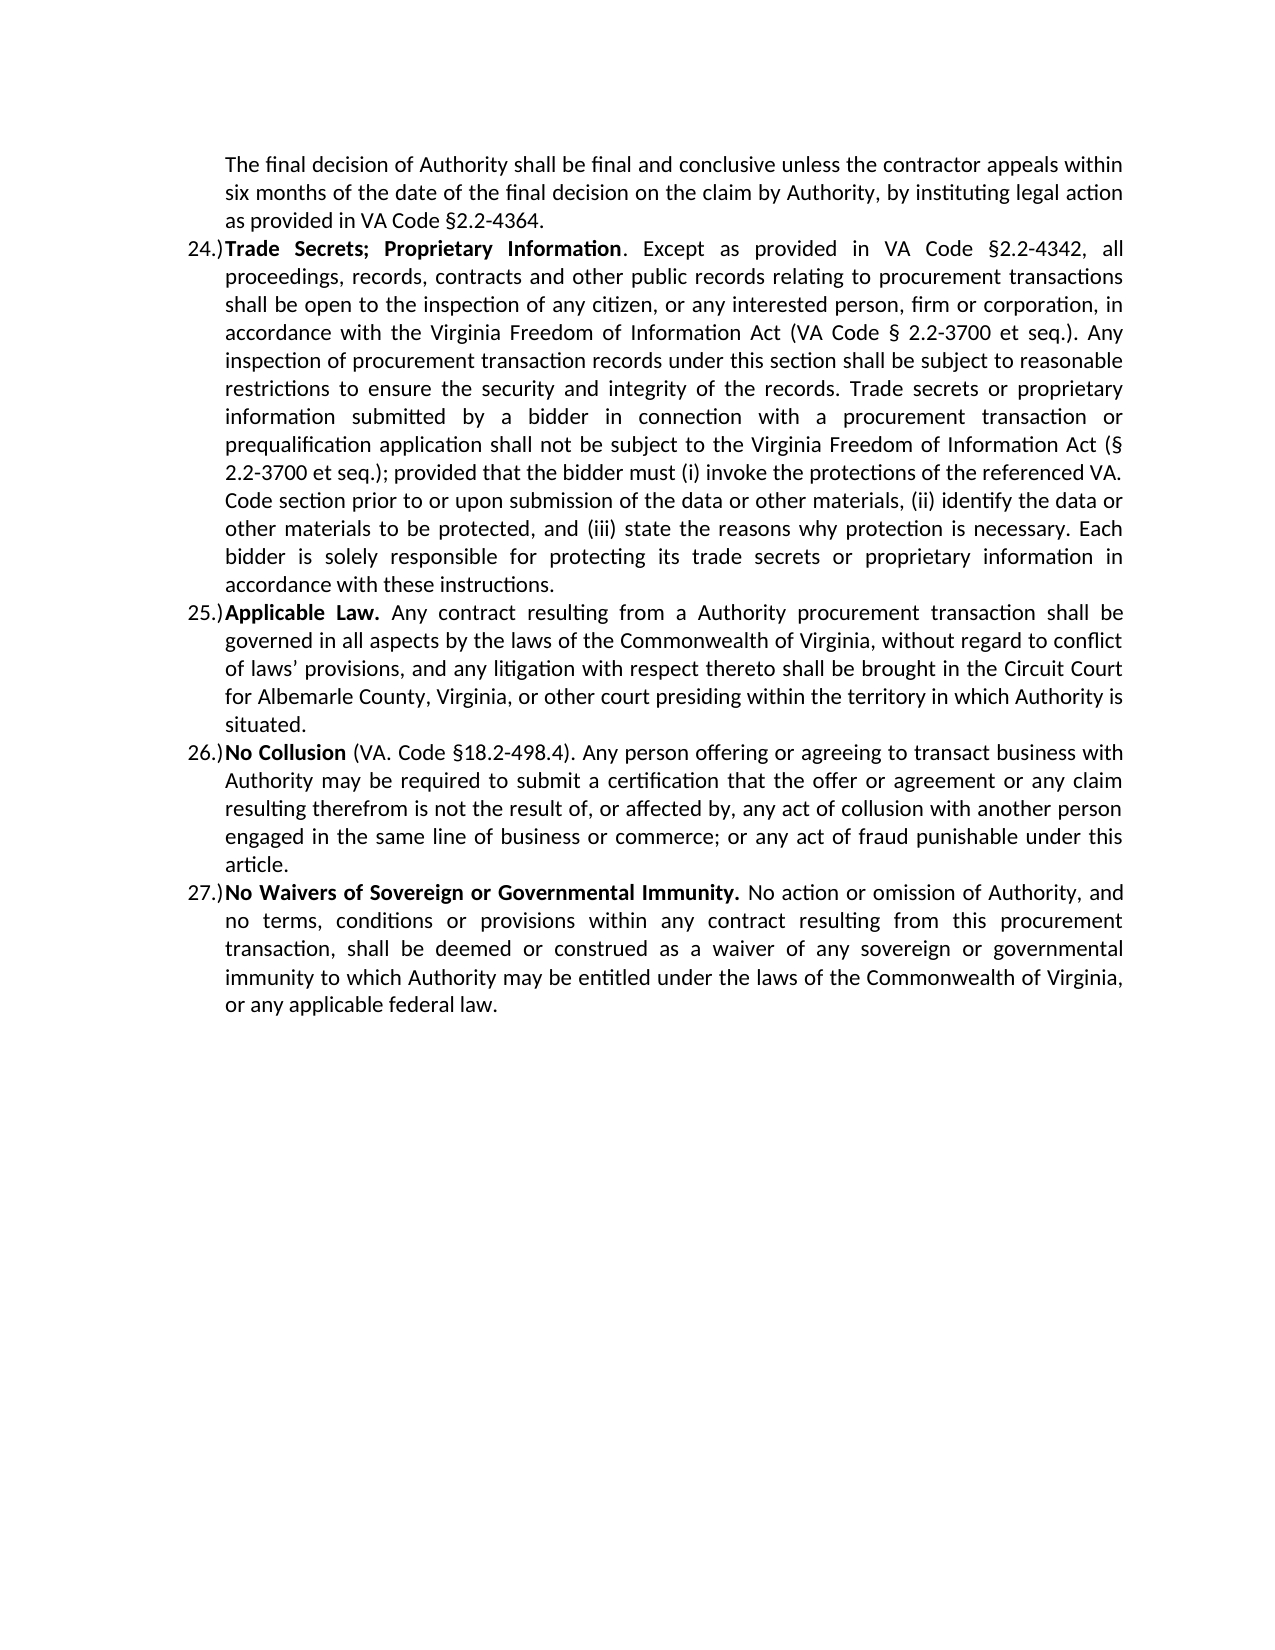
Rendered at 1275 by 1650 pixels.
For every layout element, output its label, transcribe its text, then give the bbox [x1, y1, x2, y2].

list No Collusion (VA. Code §18.2-498.4). Any person offering or agreeing to transact business with Authority may be required to submit a certification that the offer or agreement or any claim resulting therefrom is not the result of, or affected by, any act of collusion with another person engaged in the same line of business or commerce; or any act of fraud punishable under this article. [187, 738, 1125, 878]
list No Waivers of Sovereign or Governmental Immunity. No action or omission of Authority, and no terms, conditions or provisions within any contract resulting from this procurement transaction, shall be deemed or construed as a waiver of any sovereign or governmental immunity to which Authority may be entitled under the laws of the Commonwealth of Virginia, or any applicable federal law. [187, 878, 1125, 1019]
list Applicable Law. Any contract resulting from a Authority procurement transaction shall be governed in all aspects by the laws of the Commonwealth of Virginia, without regard to conflict of laws’ provisions, and any litigation with respect thereto shall be brought in the Circuit Court for Albemarle County, Virginia, or other court presiding within the territory in which Authority is situated. [187, 598, 1125, 738]
text The final decision of Authority shall be final and conclusive unless the contractor appeals within six months of the date of the final decision on the claim by Authority, by instituting legal action as provided in VA Code §2.2-4364. [225, 150, 1125, 234]
list Trade Secrets; Proprietary Information. Except as provided in VA Code §2.2-4342, all proceedings, records, contracts and other public records relating to procurement transactions shall be open to the inspection of any citizen, or any interested person, firm or corporation, in accordance with the Virginia Freedom of Information Act (VA Code § 2.2-3700 et seq.). Any inspection of procurement transaction records under this section shall be subject to reasonable restrictions to ensure the security and integrity of the records. Trade secrets or proprietary information submitted by a bidder in connection with a procurement transaction or prequalification application shall not be subject to the Virginia Freedom of Information Act (§ 2.2-3700 et seq.); provided that the bidder must (i) invoke the protections of the referenced VA. Code section prior to or upon submission of the data or other materials, (ii) identify the data or other materials to be protected, and (iii) state the reasons why protection is necessary. Each bidder is solely responsible for protecting its trade secrets or proprietary information in accordance with these instructions. [187, 234, 1125, 598]
